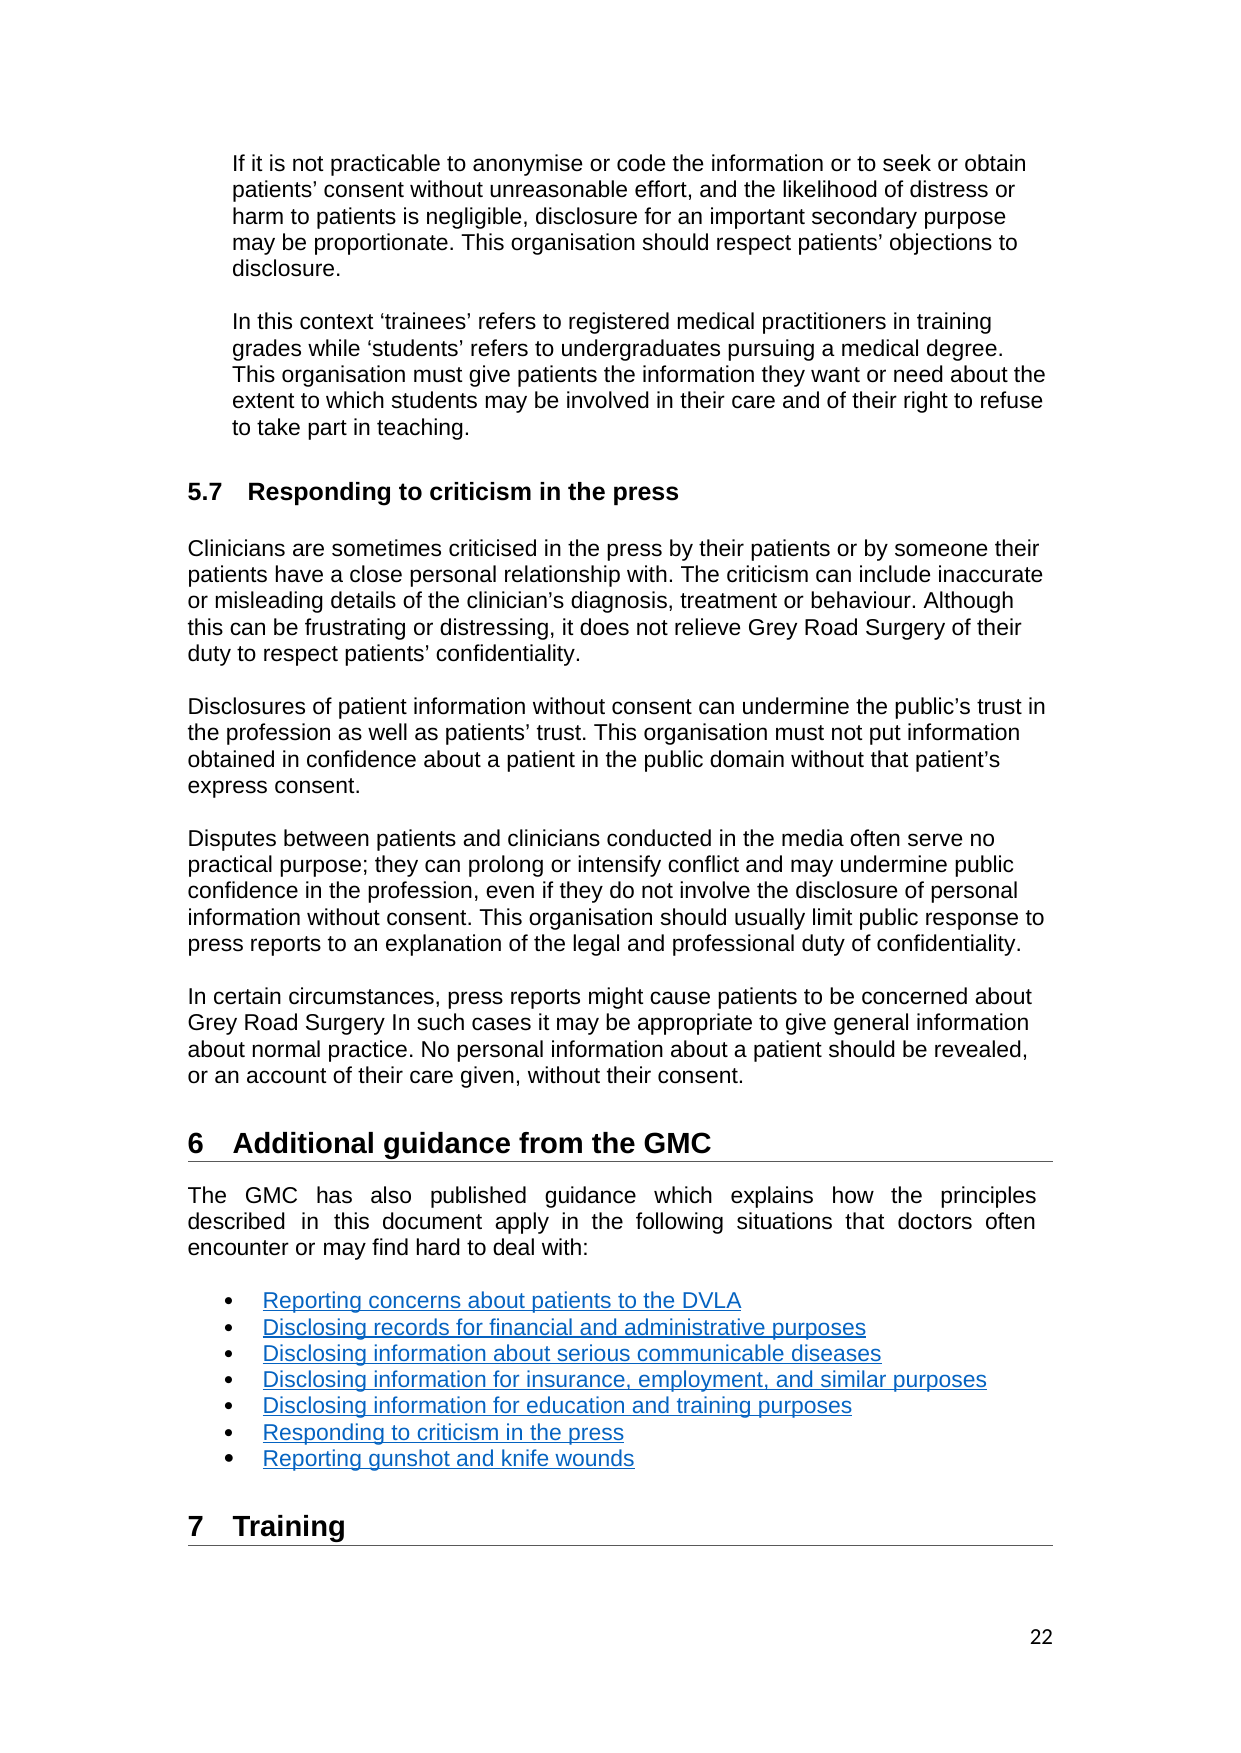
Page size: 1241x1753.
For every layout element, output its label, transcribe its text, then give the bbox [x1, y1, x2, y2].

text If it is not practicable to anonymise or code the information or to seek or obtain patients’ consent without unreasonable effort, and the likelihood of distress or harm to patients is negligible, disclosure for an important secondary purpose may be proportionate. This organisation should respect patients’ objections to disclosure. [232, 150, 1053, 282]
list Responding to criticism in the press [225, 1419, 1027, 1445]
text Disputes between patients and clinicians conducted in the media often serve no practical purpose; they can prolong or intensify conflict and may undermine public confidence in the profession, even if they do not involve the disclosure of personal information without consent. This organisation should usually limit public response to press reports to an explanation of the legal and professional duty of confidentiality. [187, 825, 1053, 956]
subtitle Training [187, 1509, 1053, 1546]
list Disclosing information for education and training purposes [225, 1392, 1027, 1419]
text The GMC has also published guidance which explains how the principles described in this document apply in the following situations that doctors often encounter or may find hard to deal with: [187, 1182, 1036, 1261]
list Disclosing information about serious communicable diseases [225, 1340, 1027, 1366]
text Clinicians are sometimes criticised in the press by their patients or by someone their patients have a close personal relationship with. The criticism can include inaccurate or misleading details of the clinician’s diagnosis, treatment or behaviour. Although this can be frustrating or distressing, it does not relieve Grey Road Surgery of their duty to respect patients’ confidentiality. [187, 535, 1053, 667]
subtitle Additional guidance from the GMC [187, 1126, 1053, 1162]
list Responding to criticism in the press [187, 477, 1053, 506]
list Reporting concerns about patients to the DVLA [225, 1287, 1027, 1313]
list Disclosing information for insurance, employment, and similar purposes [225, 1366, 1027, 1392]
text Disclosures of patient information without consent can undermine the public’s trust in the profession as well as patients’ trust. This organisation must not put information obtained in confidence about a patient in the public domain without that patient’s express consent. [187, 693, 1053, 798]
text In certain circumstances, press reports might cause patients to be concerned about Grey Road Surgery In such cases it may be appropriate to give general information about normal practice. No personal information about a patient should be revealed, or an account of their care given, without their consent. [187, 983, 1053, 1088]
list Disclosing records for financial and administrative purposes [225, 1313, 1027, 1340]
text In this context ‘trainees’ refers to registered medical practitioners in training grades while ‘students’ refers to undergraduates pursuing a medical degree. This organisation must give patients the information they want or need about the extent to which students may be involved in their care and of their right to refuse to take part in teaching. [232, 308, 1053, 440]
list Reporting gunshot and knife wounds [225, 1445, 1027, 1472]
